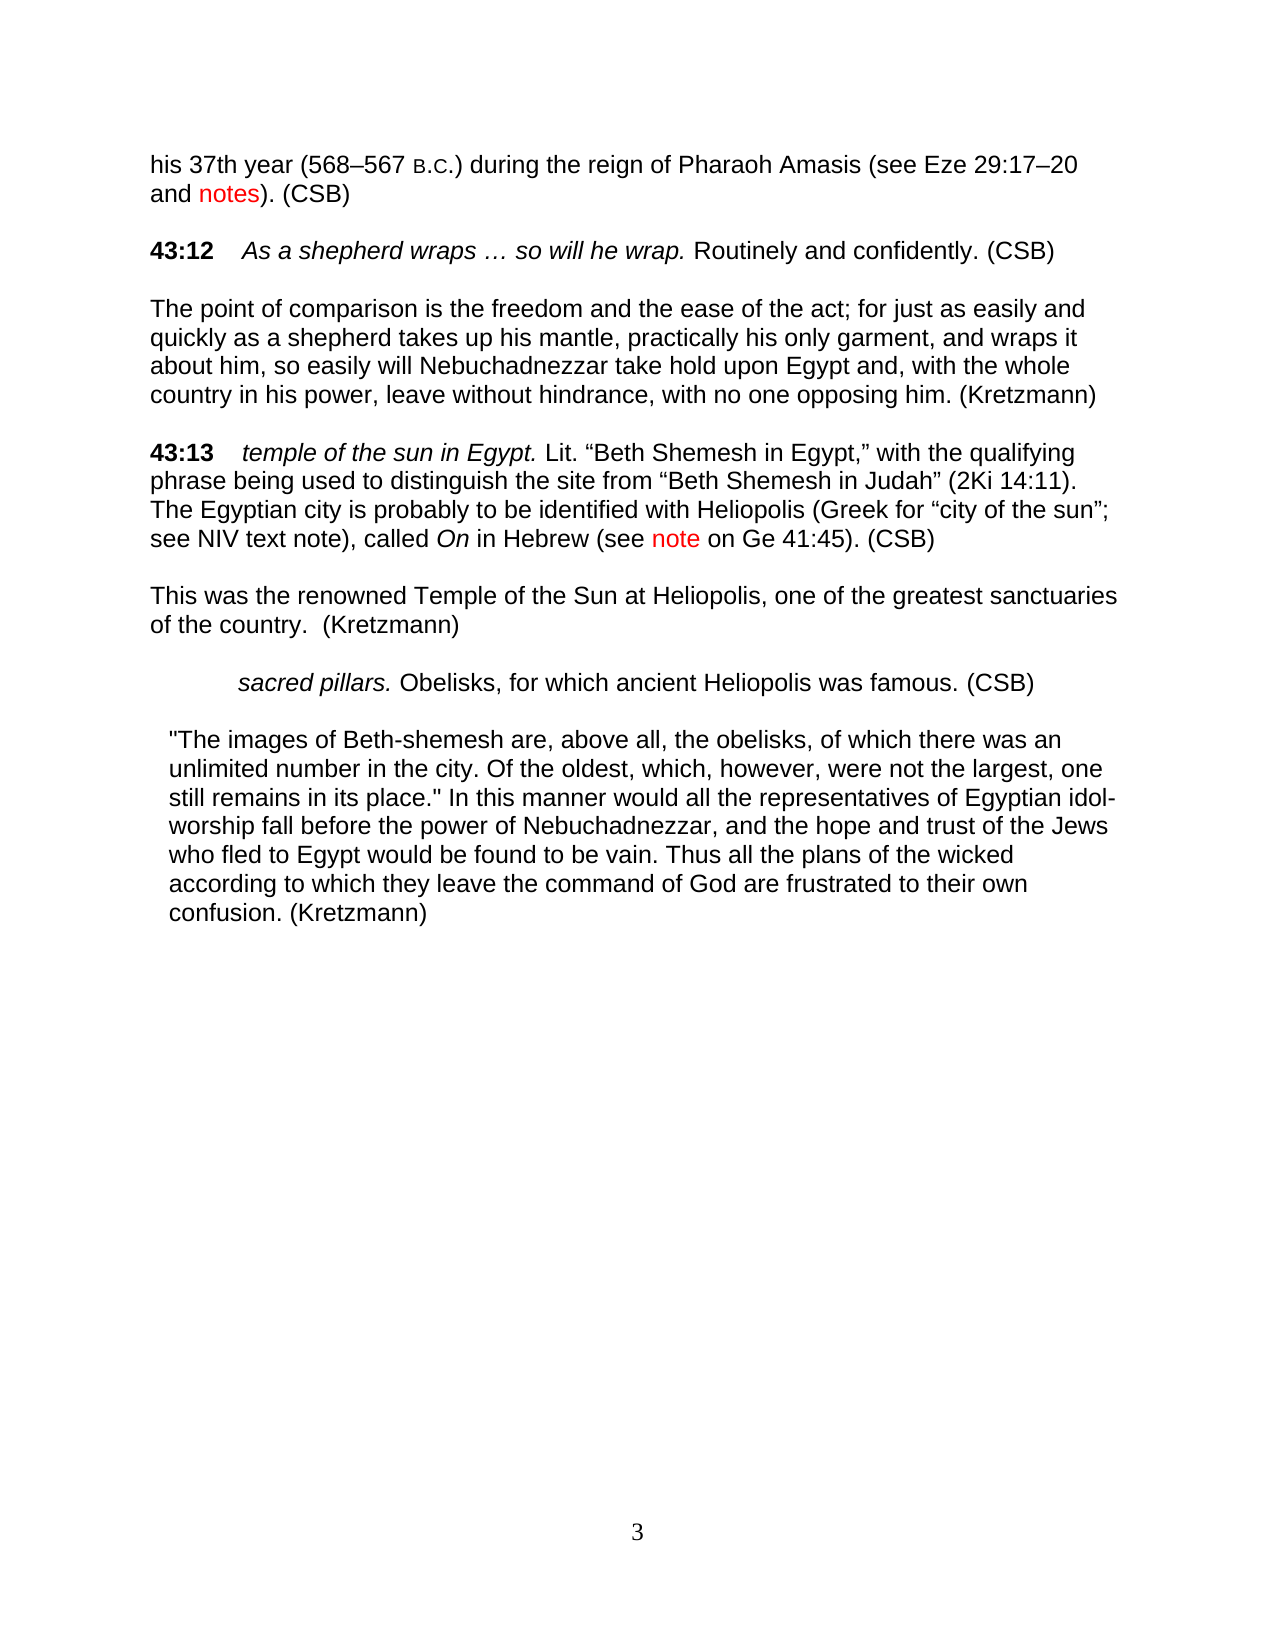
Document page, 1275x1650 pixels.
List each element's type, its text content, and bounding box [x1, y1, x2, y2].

text sacred pillars. Obelisks, for which ancient Heliopolis was famous. (CSB) [169, 667, 1125, 696]
text "The images of Beth-shemesh are, above all, the obelisks, of which there was an unlimited number in the city. Of the oldest, which, however, were not the largest, one still remains in its place." In this manner would all the representatives of Egyptian idol-worship fall before the power of Nebuchadnezzar, and the hope and trust of the Jews who fled to Egypt would be found to be vain. Thus all the plans of the wicked according to which they leave the command of God are frustrated to their own confusion. (Kretzmann) [169, 725, 1125, 926]
text The point of comparison is the freedom and the ease of the act; for just as easily and quickly as a shepherd takes up his mantle, practically his only garment, and wraps it about him, so easily will Nebuchadnezzar take hold upon Egypt and, with the whole country in his power, leave without hindrance, with no one opposing him. (Kretzmann) [150, 294, 1125, 409]
text This was the renowned Temple of the Sun at Heliopolis, one of the greatest sanctuaries of the country. (Kretzmann) [150, 581, 1125, 639]
text 43:13 temple of the sun in Egypt. Lit. “Beth Shemesh in Egypt,” with the qualifying phrase being used to distinguish the site from “Beth Shemesh in Judah” (2Ki 14:11). The Egyptian city is probably to be identified with Heliopolis (Greek for “city of the sun”; see NIV text note), called On in Hebrew (see note on Ge 41:45). (CSB) [150, 437, 1125, 552]
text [150, 150, 1125, 207]
text 43:12 As a shepherd wraps … so will he wrap. Routinely and confidently. (CSB) [150, 236, 1125, 265]
